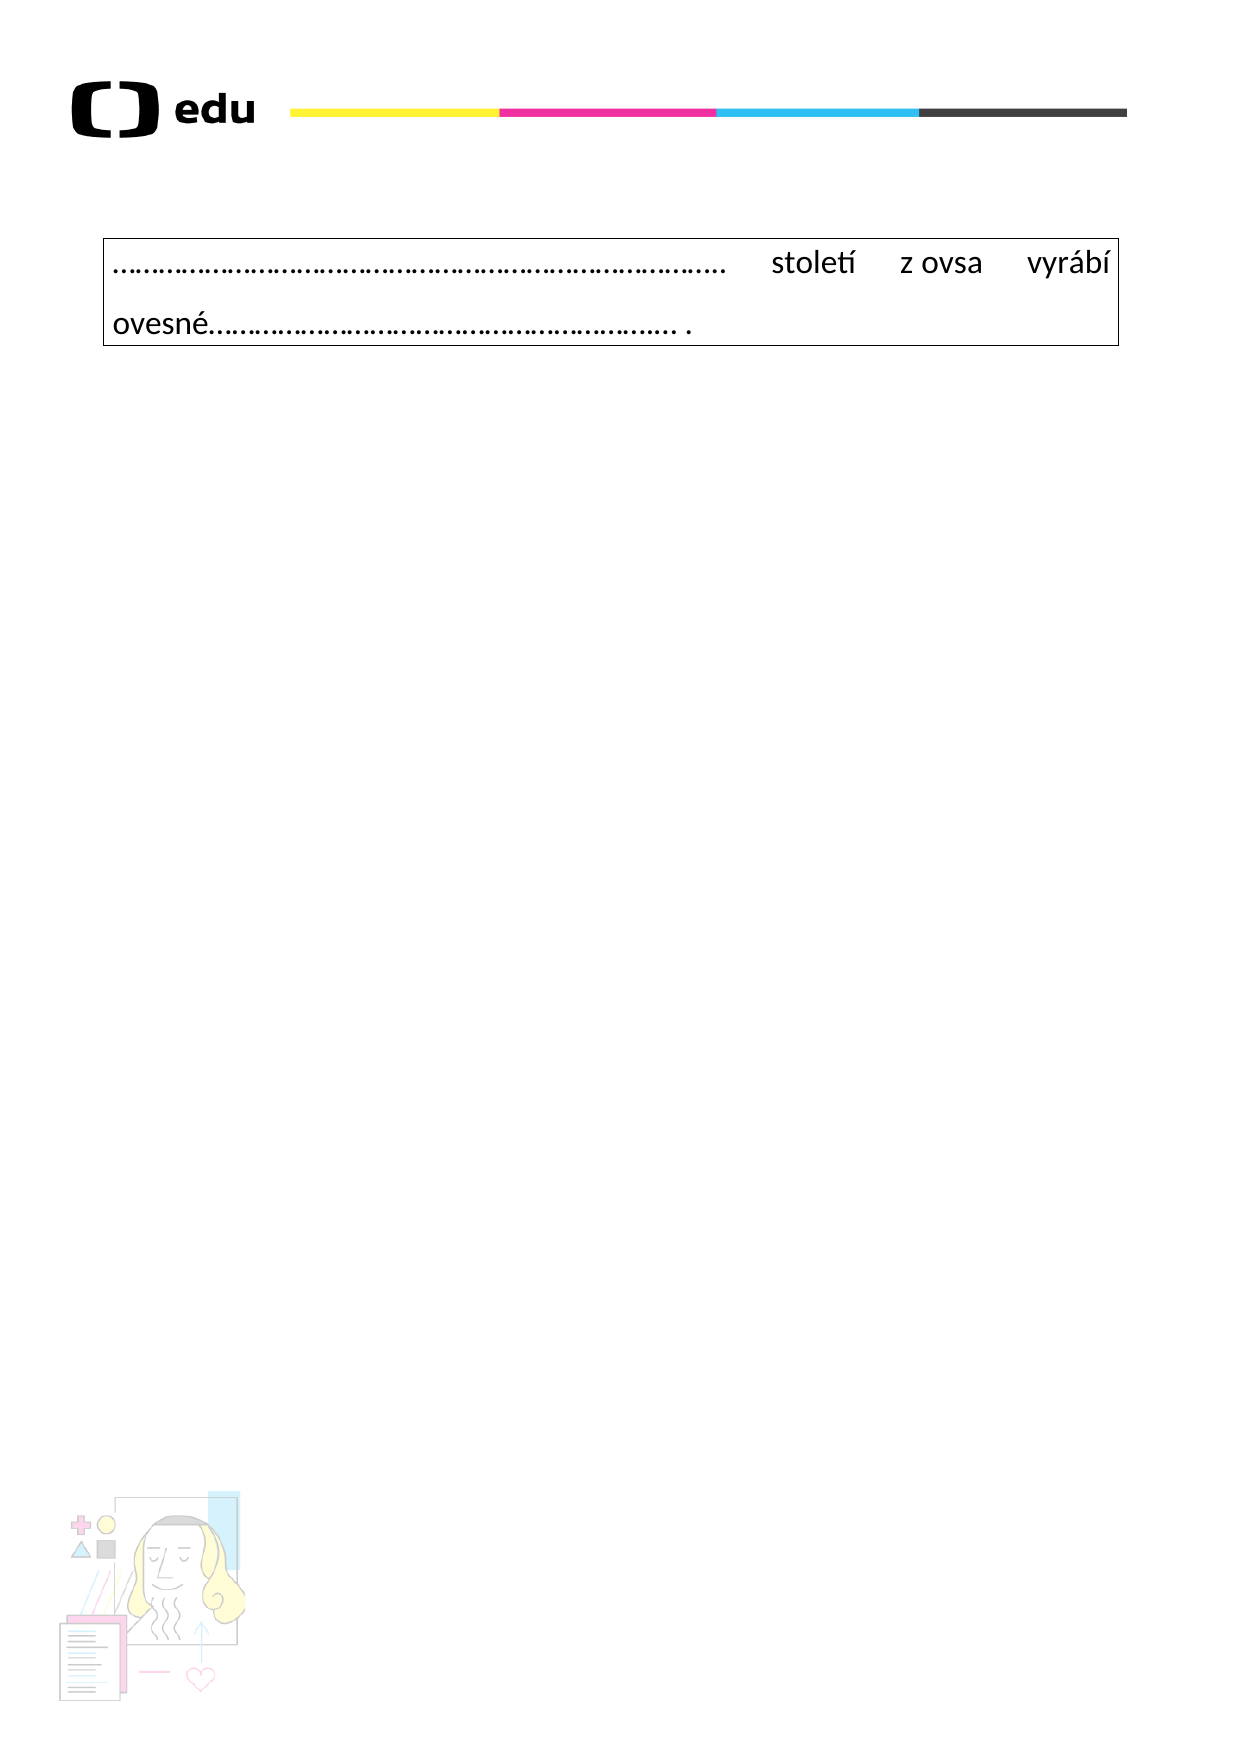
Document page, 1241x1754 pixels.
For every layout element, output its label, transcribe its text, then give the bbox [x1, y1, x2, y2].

picture [63, 73, 1138, 168]
picture [58, 1491, 246, 1701]
